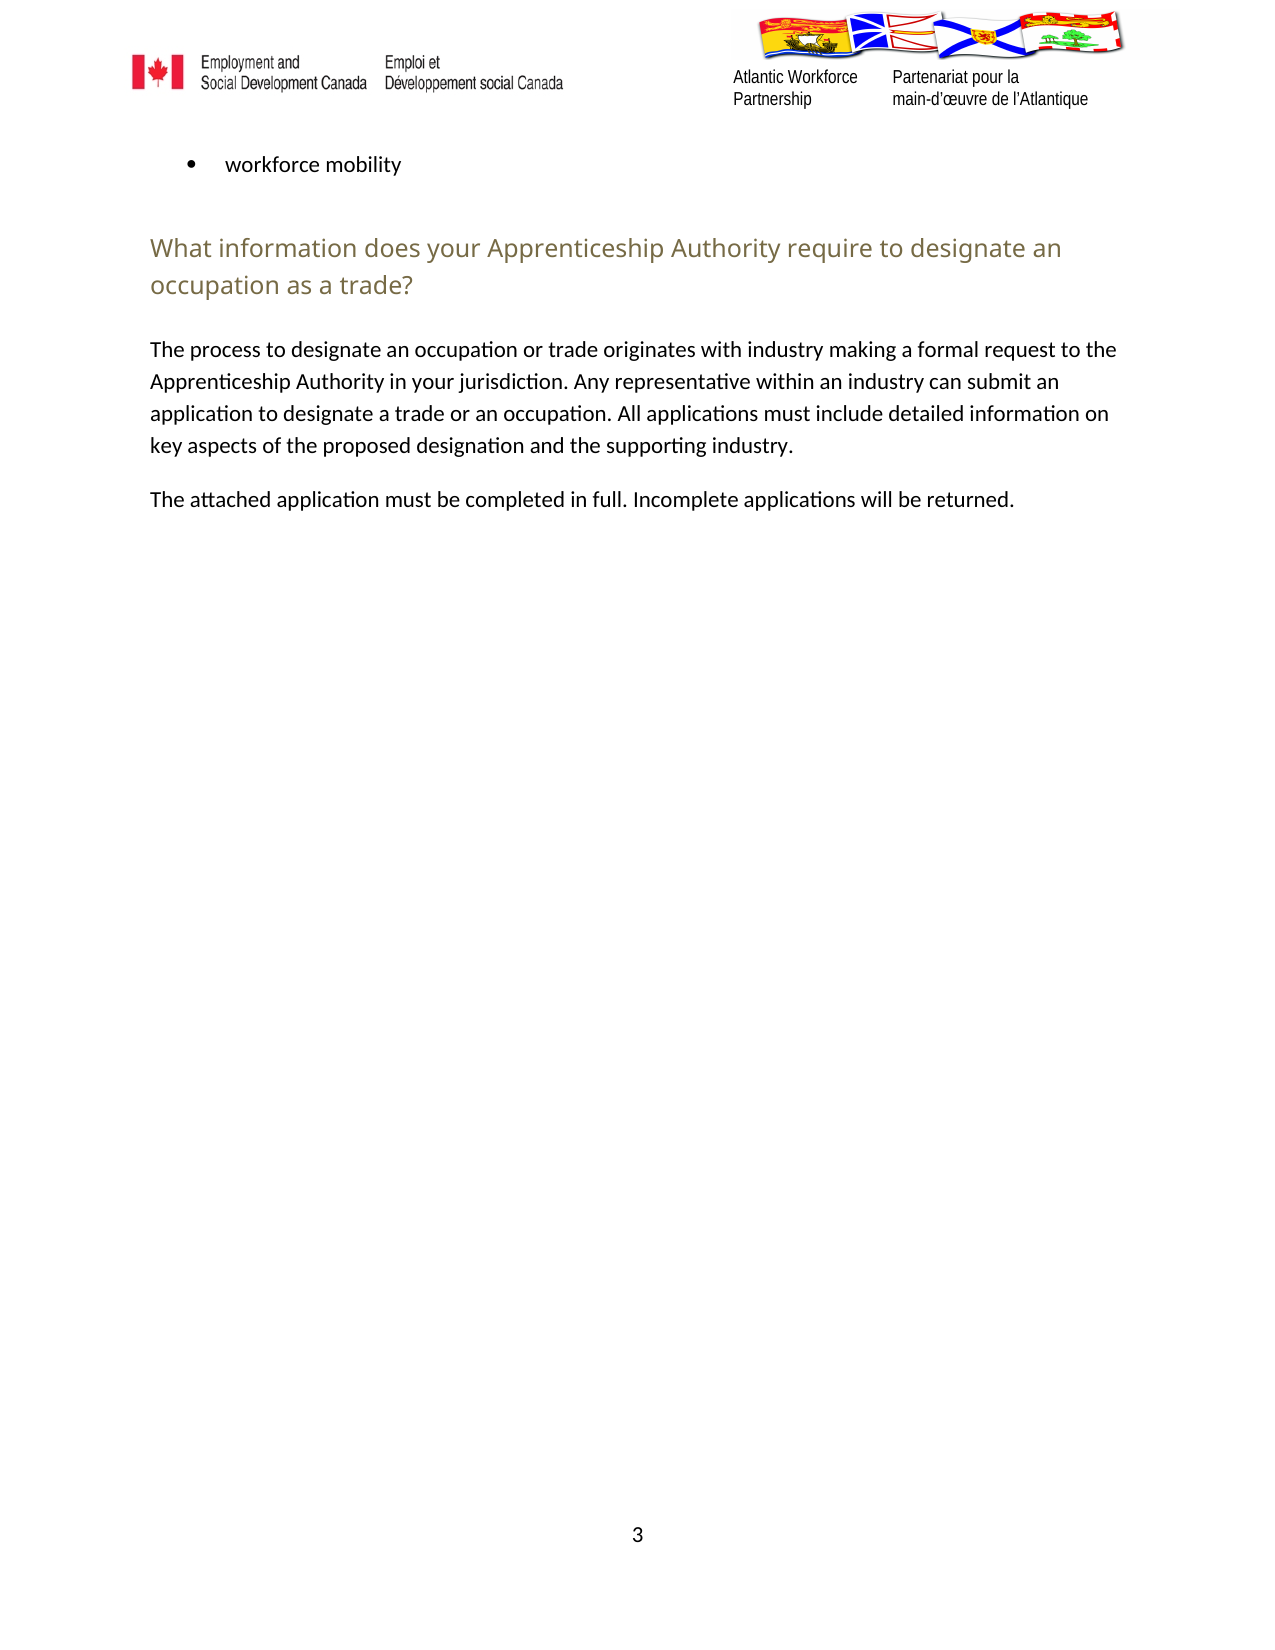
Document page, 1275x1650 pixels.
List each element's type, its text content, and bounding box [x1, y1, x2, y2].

text The attached application must be completed in full. Incomplete applications will be returned. [150, 485, 1125, 513]
picture [123, 46, 571, 102]
subtitle What information does your Apprenticeship Authority require to designate an occupation as a trade? [150, 231, 1125, 302]
list workforce mobility [187, 150, 1125, 178]
picture [731, 9, 1180, 60]
text The process to designate an occupation or trade originates with industry making a formal request to the Apprenticeship Authority in your jurisdiction. Any representative within an industry can submit an application to designate a trade or an occupation. All applications must include detailed information on key aspects of the proposed designation and the supporting industry. [150, 335, 1125, 460]
